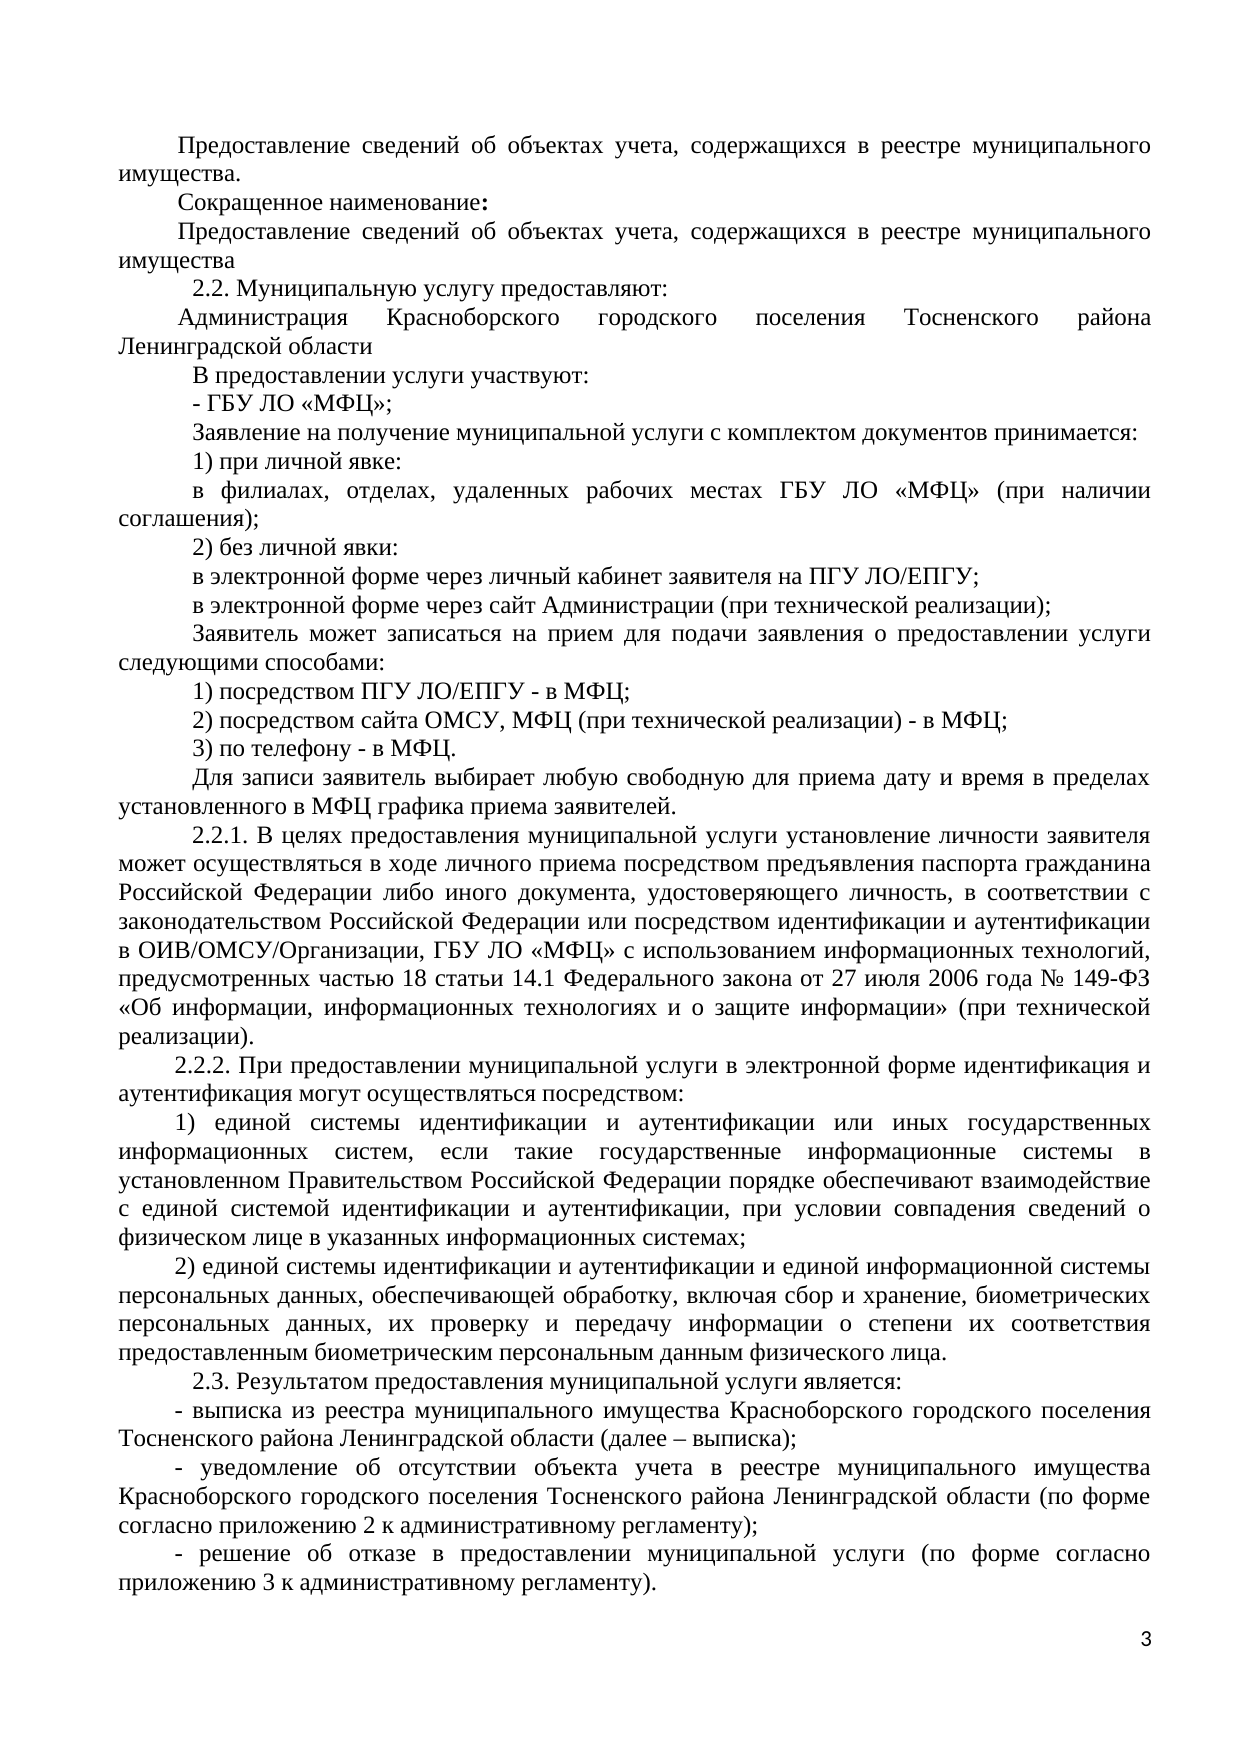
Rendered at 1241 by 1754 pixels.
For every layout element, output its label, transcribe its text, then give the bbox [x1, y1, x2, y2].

text Заявитель может записаться на прием для подачи заявления о предоставлении услуги следующими способами: [118, 618, 1152, 676]
text - ГБУ ЛО «МФЦ»; [118, 388, 1152, 417]
text 2.2. Муниципальную услугу предоставляют: [118, 273, 1152, 302]
text 2) посредством сайта ОМСУ, МФЦ (при технической реализации) - в МФЦ; [118, 705, 1152, 733]
text Для записи заявитель выбирает любую свободную для приема дату и время в пределах установленного в МФЦ графика приема заявителей. [118, 762, 1152, 820]
text - выписка из реестра муниципального имущества Красноборского городского поселения Тосненского района Ленинградской области (далее – выписка); [118, 1395, 1152, 1452]
text 1) при личной явке: [118, 446, 1152, 475]
text 1) посредством ПГУ ЛО/ЕПГУ - в МФЦ; [118, 676, 1152, 705]
text 1) единой системы идентификации и аутентификации или иных государственных информационных систем, если такие государственные информационные системы в установленном Правительством Российской Федерации порядке обеспечивают взаимодействие с единой системой идентификации и аутентификации, при условии совпадения сведений о физическом лице в указанных информационных системах; [118, 1107, 1152, 1251]
text Администрация Красноборского городского поселения Тосненского района Ленинградской области [118, 302, 1152, 360]
text в электронной форме через личный кабинет заявителя на ПГУ ЛО/ЕПГУ; [118, 561, 1152, 590]
text 2.2.2. При предоставлении муниципальной услуги в электронной форме идентификация и аутентификация могут осуществляться посредством: [118, 1050, 1152, 1107]
text 2) без личной явки: [118, 532, 1152, 561]
text - уведомление об отсутствии объекта учета в реестре муниципального имущества Красноборского городского поселения Тосненского района Ленинградской области (по форме согласно приложению 2 к административному регламенту); [118, 1452, 1152, 1538]
text - решение об отказе в предоставлении муниципальной услуги (по форме согласно приложению 3 к административному регламенту). [118, 1538, 1152, 1596]
text в филиалах, отделах, удаленных рабочих местах ГБУ ЛО «МФЦ» (при наличии соглашения); [118, 475, 1152, 532]
text 3) по телефону - в МФЦ. [118, 733, 1152, 762]
text В предоставлении услуги участвуют: [118, 360, 1152, 388]
text 2) единой системы идентификации и аутентификации и единой информационной системы персональных данных, обеспечивающей обработку, включая сбор и хранение, биометрических персональных данных, их проверку и передачу информации о степени их соответствия предоставленным биометрическим персональным данным физического лица. [118, 1251, 1152, 1366]
title Предоставление сведений об объектах учета, содержащихся в реестре муниципального имущества. [118, 130, 1152, 187]
text Сокращенное наименование: [118, 187, 1152, 216]
text Заявление на получение муниципальной услуги с комплектом документов принимается: [118, 417, 1152, 446]
text 2.3. Результатом предоставления муниципальной услуги является: [118, 1366, 1152, 1395]
text Предоставление сведений об объектах учета, содержащихся в реестре муниципального имущества [118, 216, 1152, 273]
text в электронной форме через сайт Администрации (при технической реализации); [118, 590, 1152, 618]
text 2.2.1. В целях предоставления муниципальной услуги установление личности заявителя может осуществляться в ходе личного приема посредством предъявления паспорта гражданина Российской Федерации либо иного документа, удостоверяющего личность, в соответствии с законодательством Российской Федерации или посредством идентификации и аутентификации в ОИВ/ОМСУ/Организации, ГБУ ЛО «МФЦ» с использованием информационных технологий, предусмотренных частью 18 статьи 14.1 Федерального закона от 27 июля 2006 года № 149-ФЗ «Об информации, информационных технологиях и о защите информации» (при технической реализации). [118, 820, 1152, 1050]
